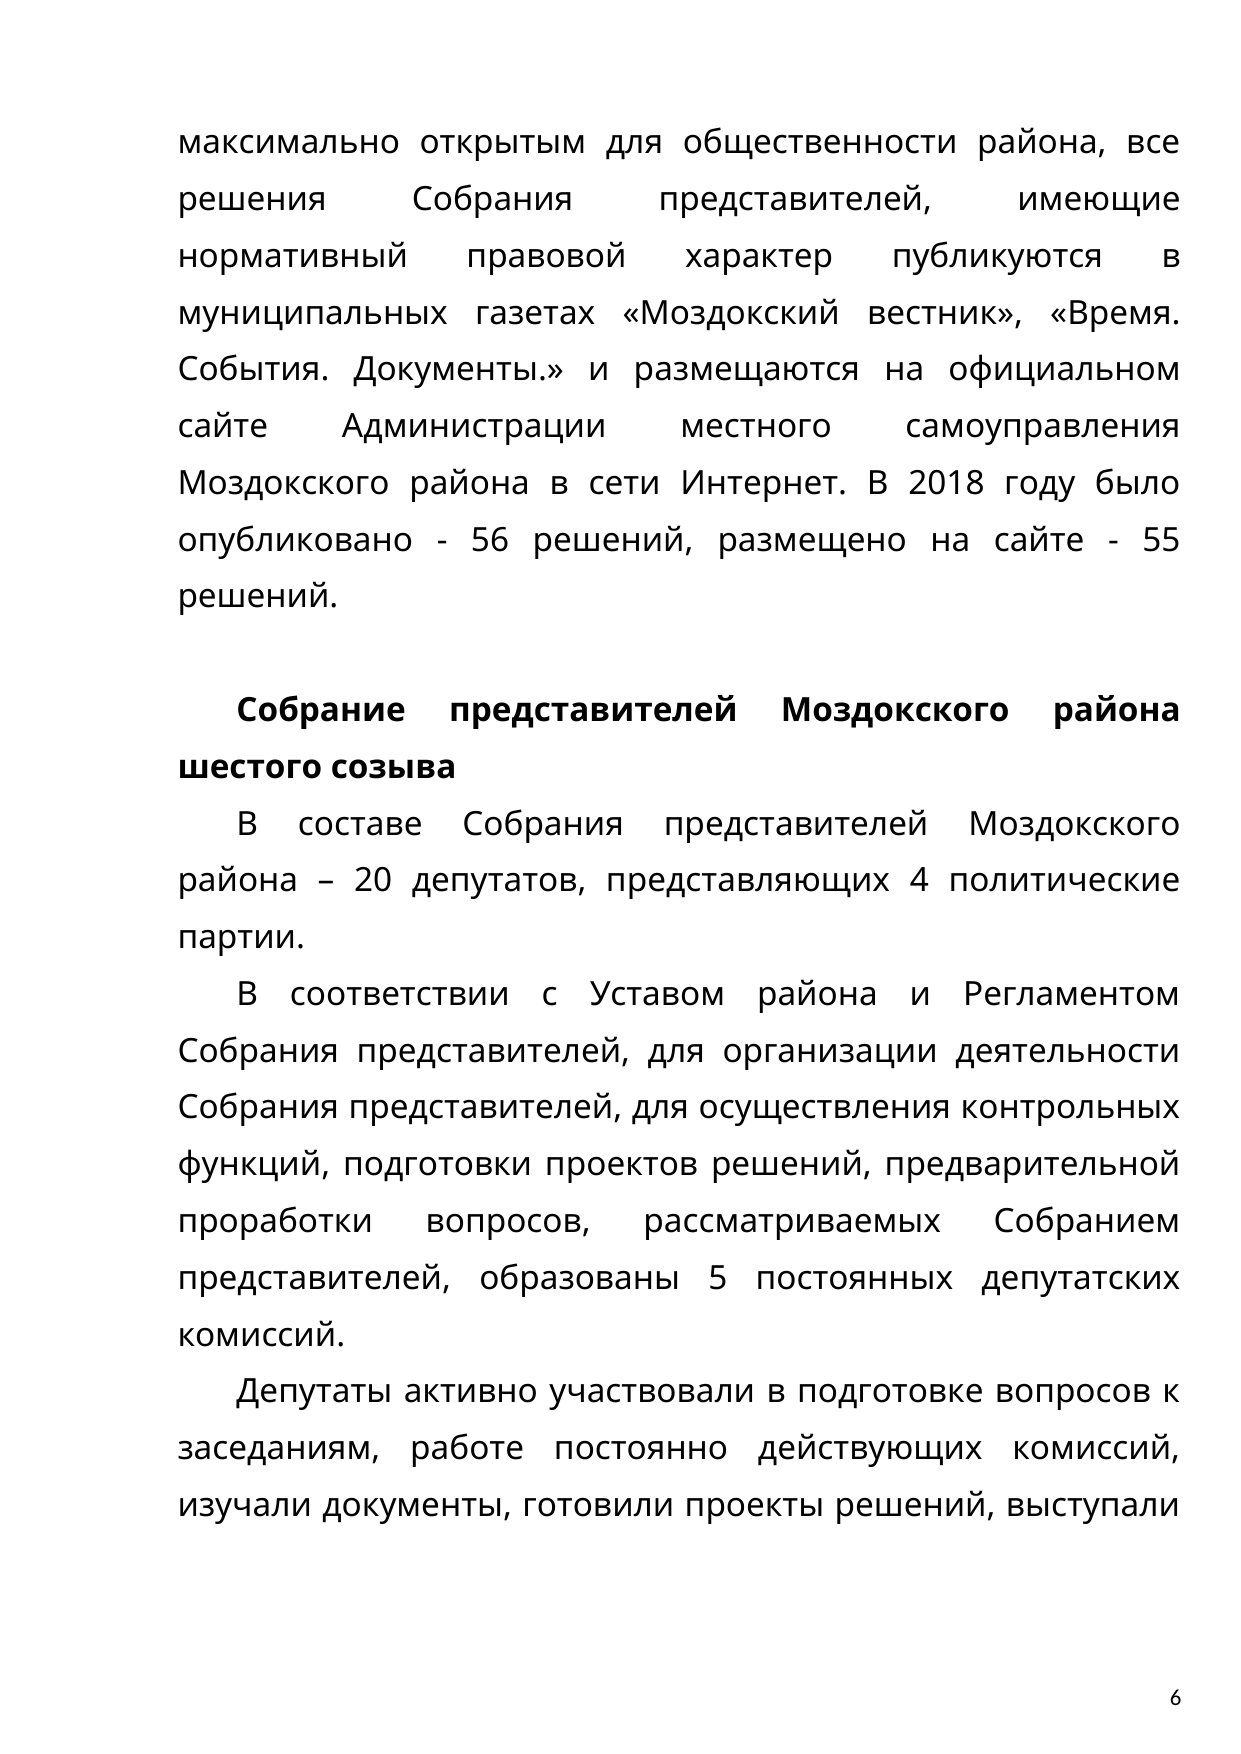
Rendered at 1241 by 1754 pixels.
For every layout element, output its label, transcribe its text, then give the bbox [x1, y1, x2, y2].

text В соответствии с Уставом района и Регламентом Собрания представителей, для организации деятельности Собрания представителей, для осуществления контрольных функций, подготовки проектов решений, предварительной проработки вопросов, рассматриваемых Собранием представителей, образованы 5 постоянных депутатских комиссий. [177, 970, 1181, 1356]
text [177, 1367, 1181, 1526]
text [177, 118, 1181, 618]
text Собрание представителей Моздокского района шестого созыва [177, 686, 1181, 788]
text В составе Собрания представителей Моздокского района – 20 депутатов, представляющих 4 политические партии. [177, 799, 1181, 958]
